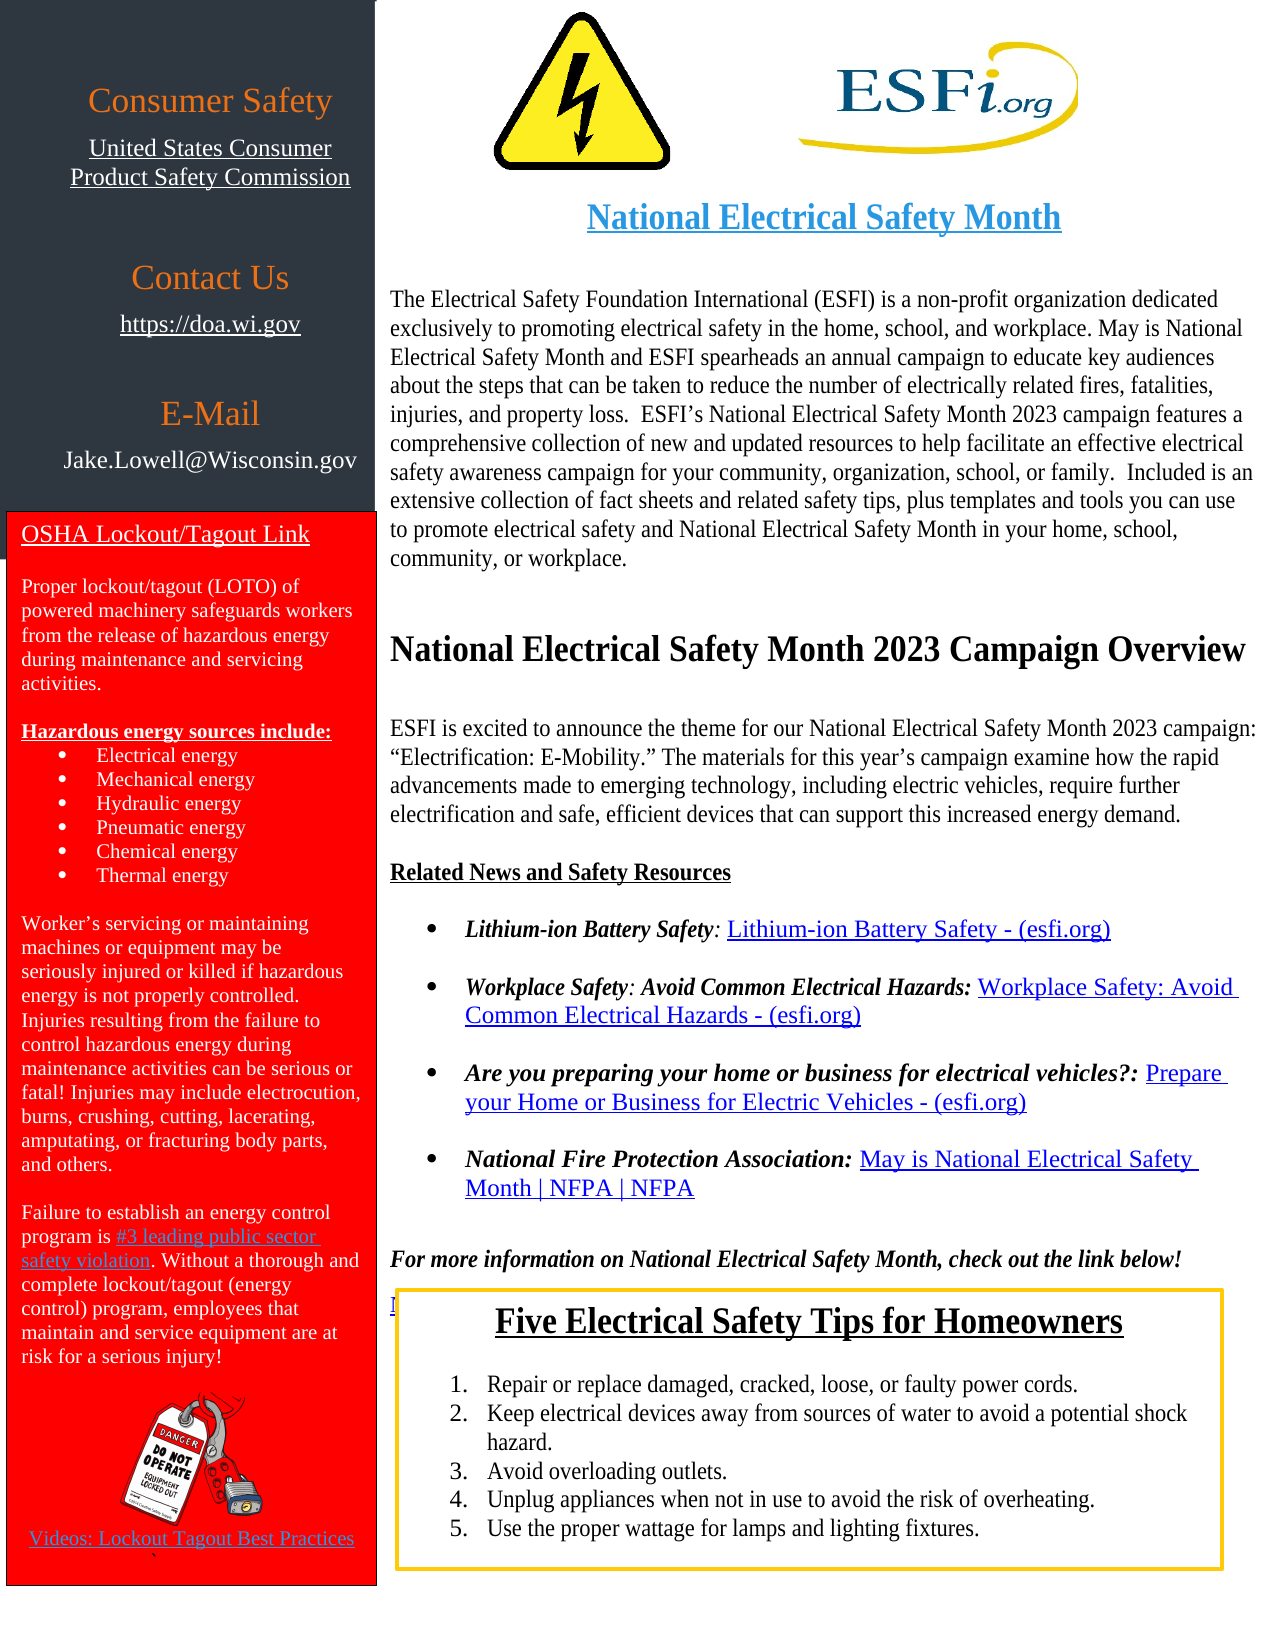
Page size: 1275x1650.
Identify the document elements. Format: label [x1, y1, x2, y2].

picture [493, 12, 671, 170]
picture [796, 0, 1078, 194]
picture [120, 1392, 263, 1526]
